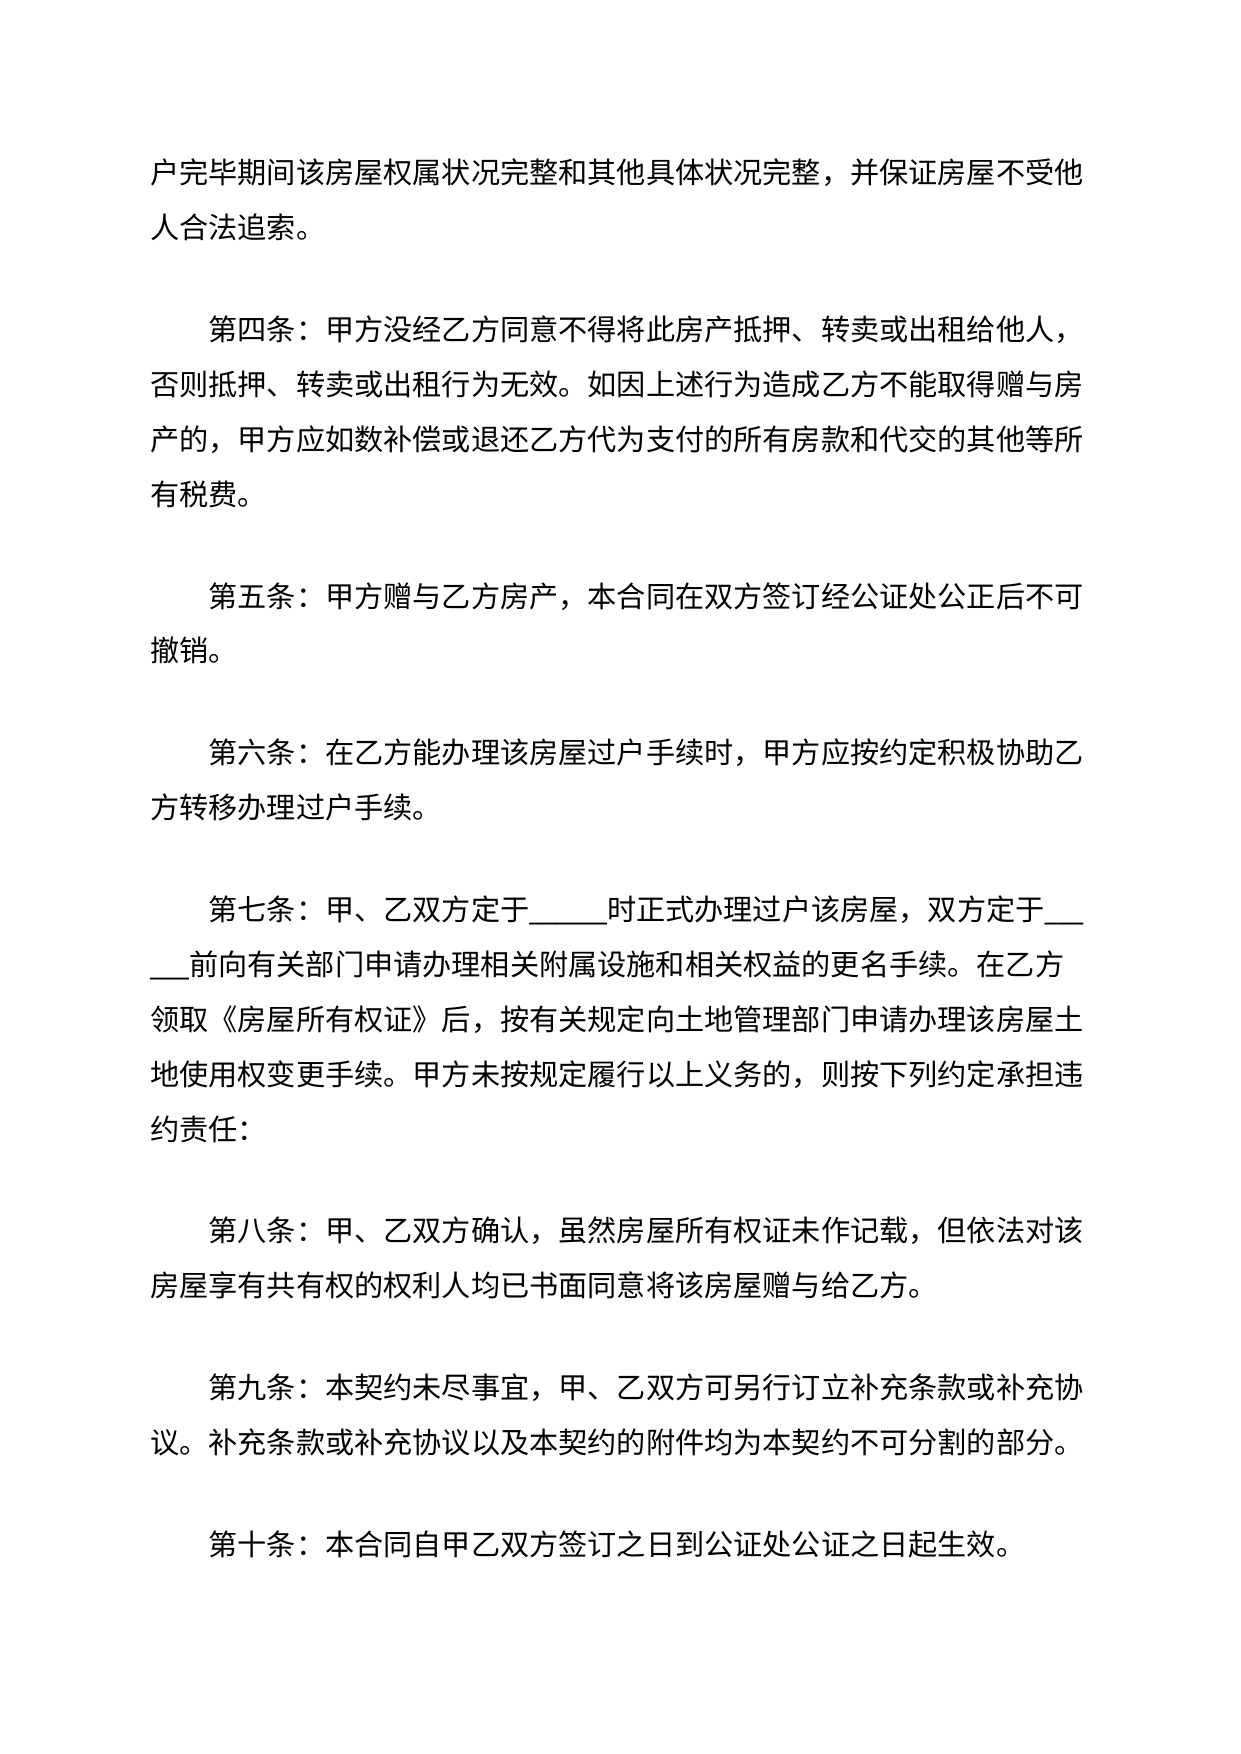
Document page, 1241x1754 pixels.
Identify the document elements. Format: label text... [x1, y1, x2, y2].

text 第四条：甲方没经乙方同意不得将此房产抵押、转卖或出租给他人，否则抵押、转卖或出租行为无效。如因上述行为造成乙方不能取得赠与房产的，甲方应如数补偿或退还乙方代为支付的所有房款和代交的其他等所有税费。 [150, 307, 1090, 514]
text 第十条：本合同自甲乙双方签订之日到公证处公证之日起生效。 [150, 1521, 1090, 1564]
text 第七条：甲、乙双方定于______时正式办理过户该房屋，双方定于______前向有关部门申请办理相关附属设施和相关权益的更名手续。在乙方领取《房屋所有权证》后，按有关规定向土地管理部门申请办理该房屋土地使用权变更手续。甲方未按规定履行以上义务的，则按下列约定承担违约责任： [150, 886, 1090, 1148]
text 第八条：甲、乙双方确认，虽然房屋所有权证未作记载，但依法对该房屋享有共有权的权利人均已书面同意将该房屋赠与给乙方。 [150, 1208, 1090, 1305]
text 第六条：在乙方能办理该房屋过户手续时，甲方应按约定积极协助乙方转移办理过户手续。 [150, 730, 1090, 827]
text 第九条：本契约未尽事宜，甲、乙双方可另行订立补充条款或补充协议。补充条款或补充协议以及本契约的附件均为本契约不可分割的部分。 [150, 1365, 1090, 1462]
text 第五条：甲方赠与乙方房产，本合同在双方签订经公证处公正后不可撤销。 [150, 573, 1090, 670]
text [150, 150, 1090, 247]
